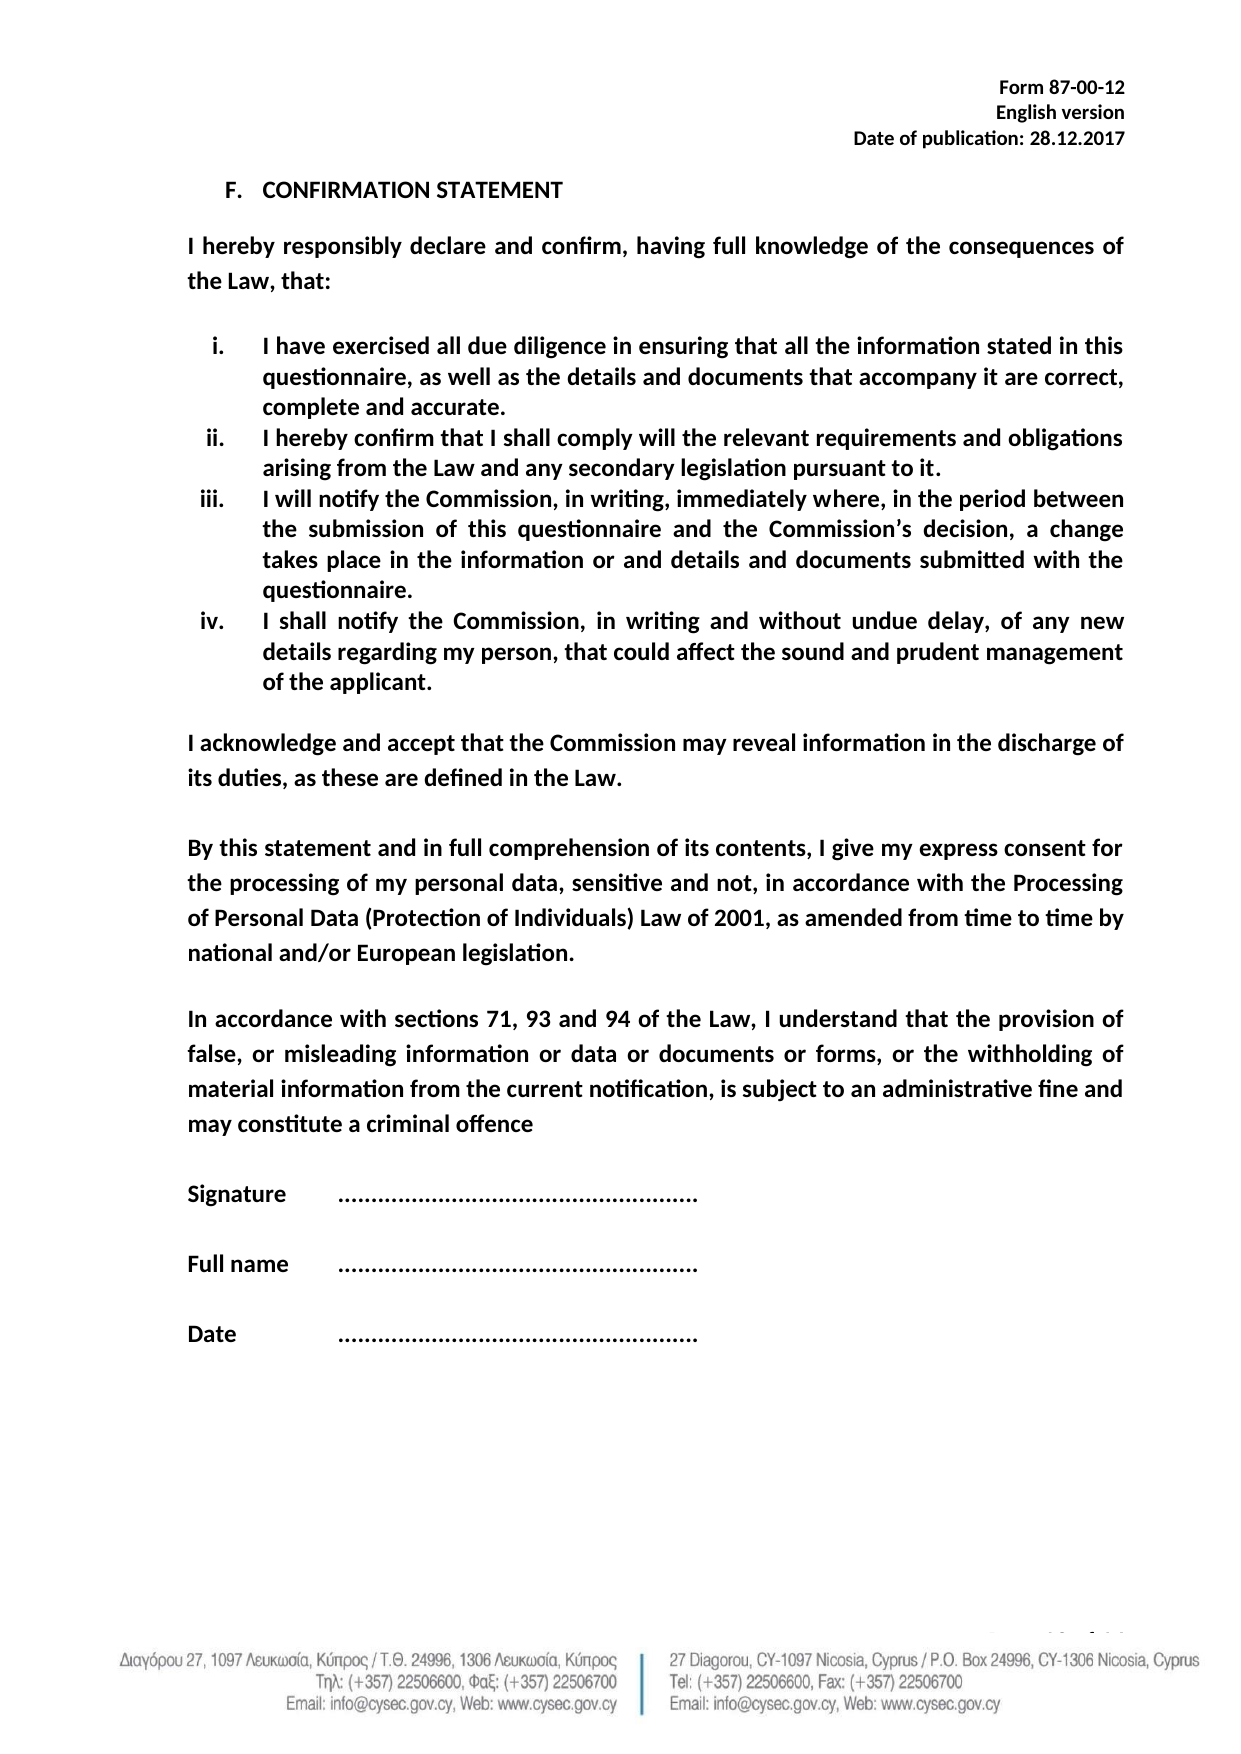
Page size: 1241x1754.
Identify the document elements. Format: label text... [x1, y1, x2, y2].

text I acknowledge and accept that the Commission may reveal information in the discharge of its duties, as these are defined in the Law. [187, 727, 1125, 793]
text Full name ...................................................... [187, 1248, 1125, 1278]
list I hereby confirm that I shall comply will the relevant requirements and obligations arising from the Law and any secondary legislation pursuant to it. [225, 422, 1125, 483]
text In accordance with sections 71, 93 and 94 of the Law, I understand that the provision of false, or misleading information or data or documents or forms, or the withholding of material information from the current notification, is subject to an administrative fine and may constitute a criminal offence [187, 1003, 1125, 1138]
text By this statement and in full comprehension of its contents, I give my express consent for the processing of my personal data, sensitive and not, in accordance with the Processing of Personal Data (Protection of Individuals) Law of 2001, as amended from time to time by national and/or European legislation. [187, 832, 1125, 968]
list I will notify the Commission, in writing, immediately where, in the period between the submission of this questionnaire and the Commission’s decision, a change takes place in the information or and details and documents submitted with the questionnaire. [225, 483, 1125, 605]
list CONFIRMATION STATEMENT [225, 174, 1125, 205]
text Signature ...................................................... [187, 1178, 1125, 1208]
text I hereby responsibly declare and confirm, having full knowledge of the consequences of the Law, that: [187, 230, 1125, 296]
picture [187, 1633, 1223, 1732]
text Date ...................................................... [187, 1318, 1125, 1348]
list I shall notify the Commission, in writing and without undue delay, of any new details regarding my person, that could affect the sound and prudent management of the applicant. [225, 605, 1125, 697]
list I have exercised all due diligence in ensuring that all the information stated in this questionnaire, as well as the details and documents that accompany it are correct, complete and accurate. [225, 331, 1125, 422]
